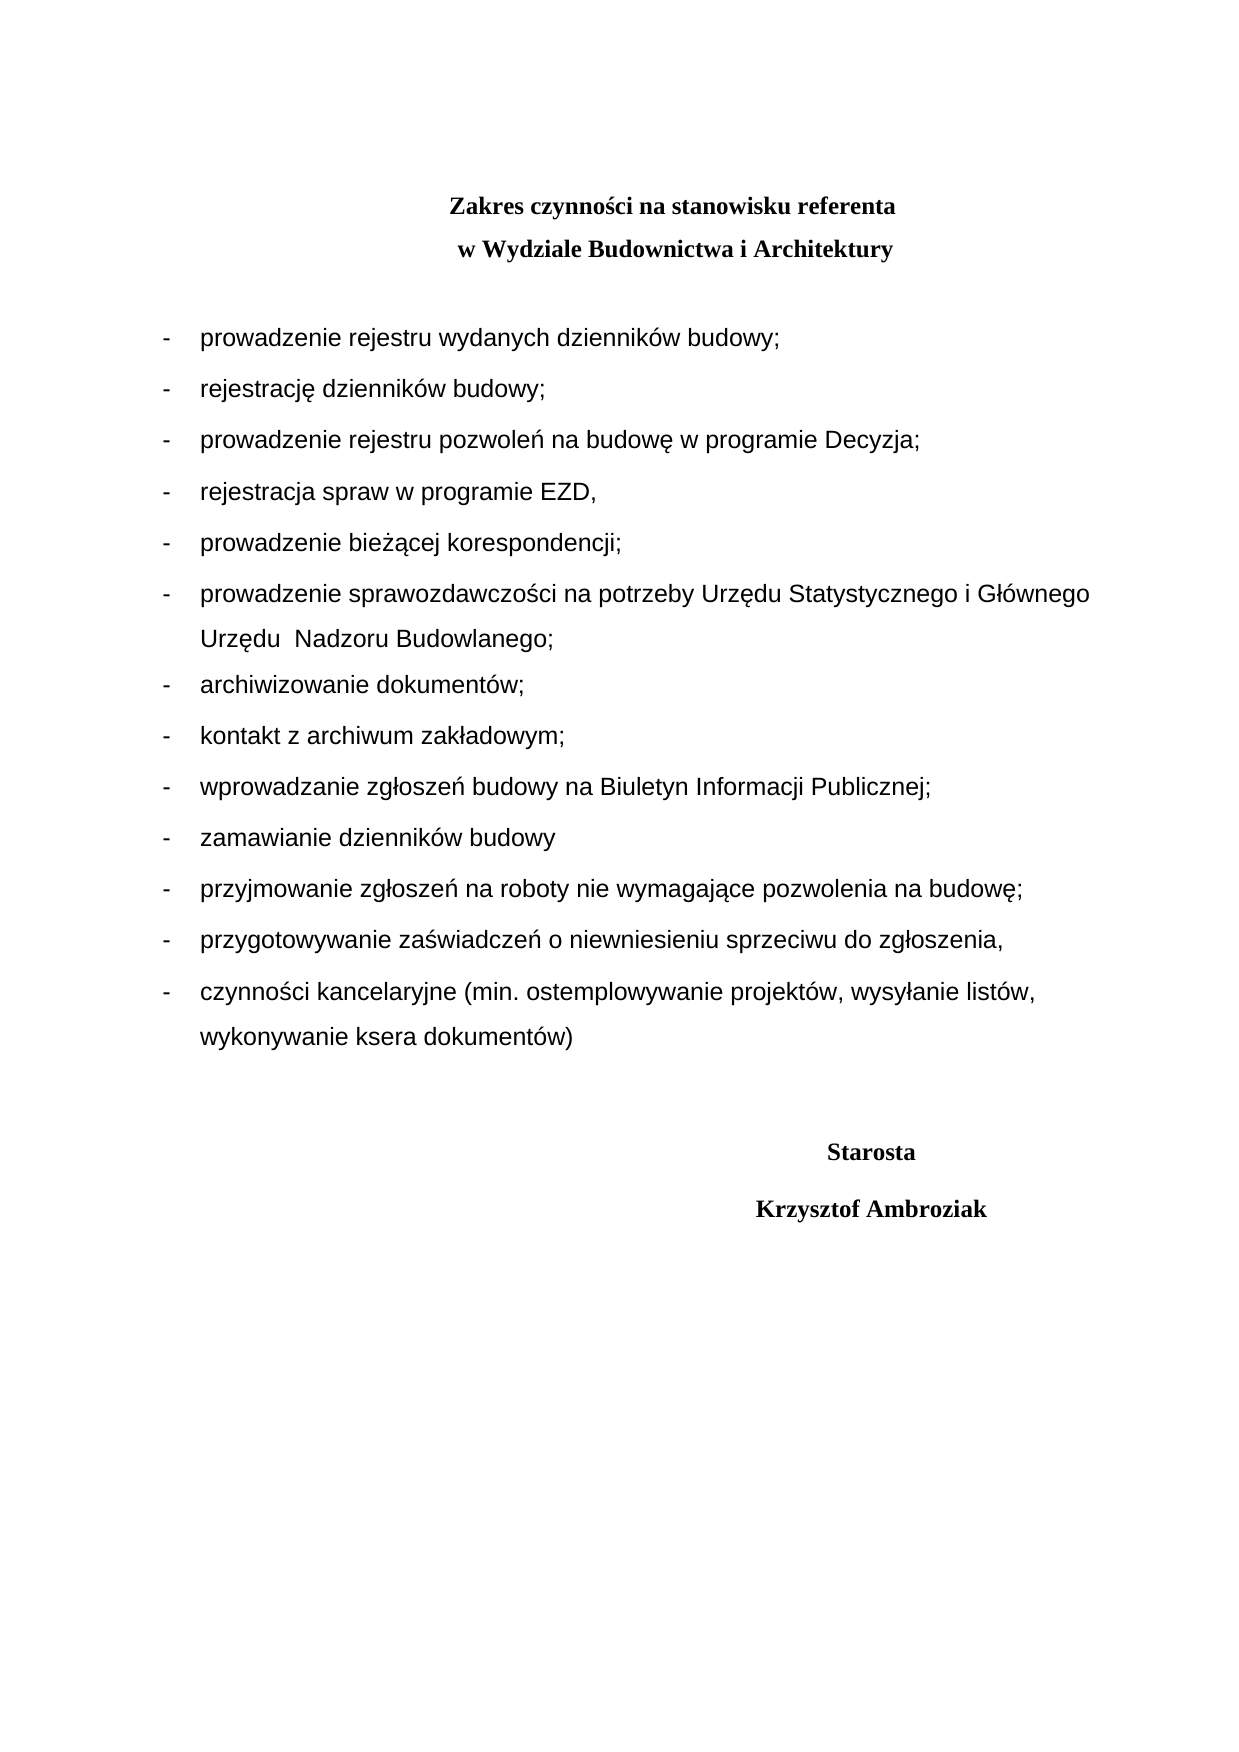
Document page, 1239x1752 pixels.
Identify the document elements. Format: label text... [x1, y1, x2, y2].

list prowadzenie rejestru pozwoleń na budowę w programie Decyzja; [162, 422, 1122, 456]
list przyjmowanie zgłoszeń na roboty nie wymagające pozwolenia na budowę; [162, 871, 1122, 905]
list archiwizowanie dokumentów; [162, 667, 1122, 701]
list rejestracja spraw w programie EZD, [162, 473, 1122, 507]
list prowadzenie bieżącej korespondencji; [162, 524, 1122, 558]
list prowadzenie sprawozdawczości na potrzeby Urzędu Statystycznego i Głównego Urzędu Nadzoru Budowlanego; [162, 575, 1122, 652]
text Starosta [620, 1137, 1122, 1165]
list zamawianie dzienników budowy [162, 820, 1122, 854]
list prowadzenie rejestru wydanych dzienników budowy; [162, 320, 1122, 354]
list przygotowywanie zaświadczeń o niewniesieniu sprzeciwu do zgłoszenia, [162, 922, 1122, 956]
text Zakres czynności na stanowisku referenta [223, 191, 1122, 219]
list wprowadzanie zgłoszeń budowy na Biuletyn Informacji Publicznej; [162, 769, 1122, 803]
list czynności kancelaryjne (min. ostemplowywanie projektów, wysyłanie listów, wykonywanie ksera dokumentów) [162, 973, 1122, 1050]
text w Wydziale Budownictwa i Architektury [223, 234, 1122, 263]
list rejestrację dzienników budowy; [162, 371, 1122, 405]
text Krzysztof Ambroziak [620, 1194, 1122, 1223]
list kontakt z archiwum zakładowym; [162, 718, 1122, 752]
